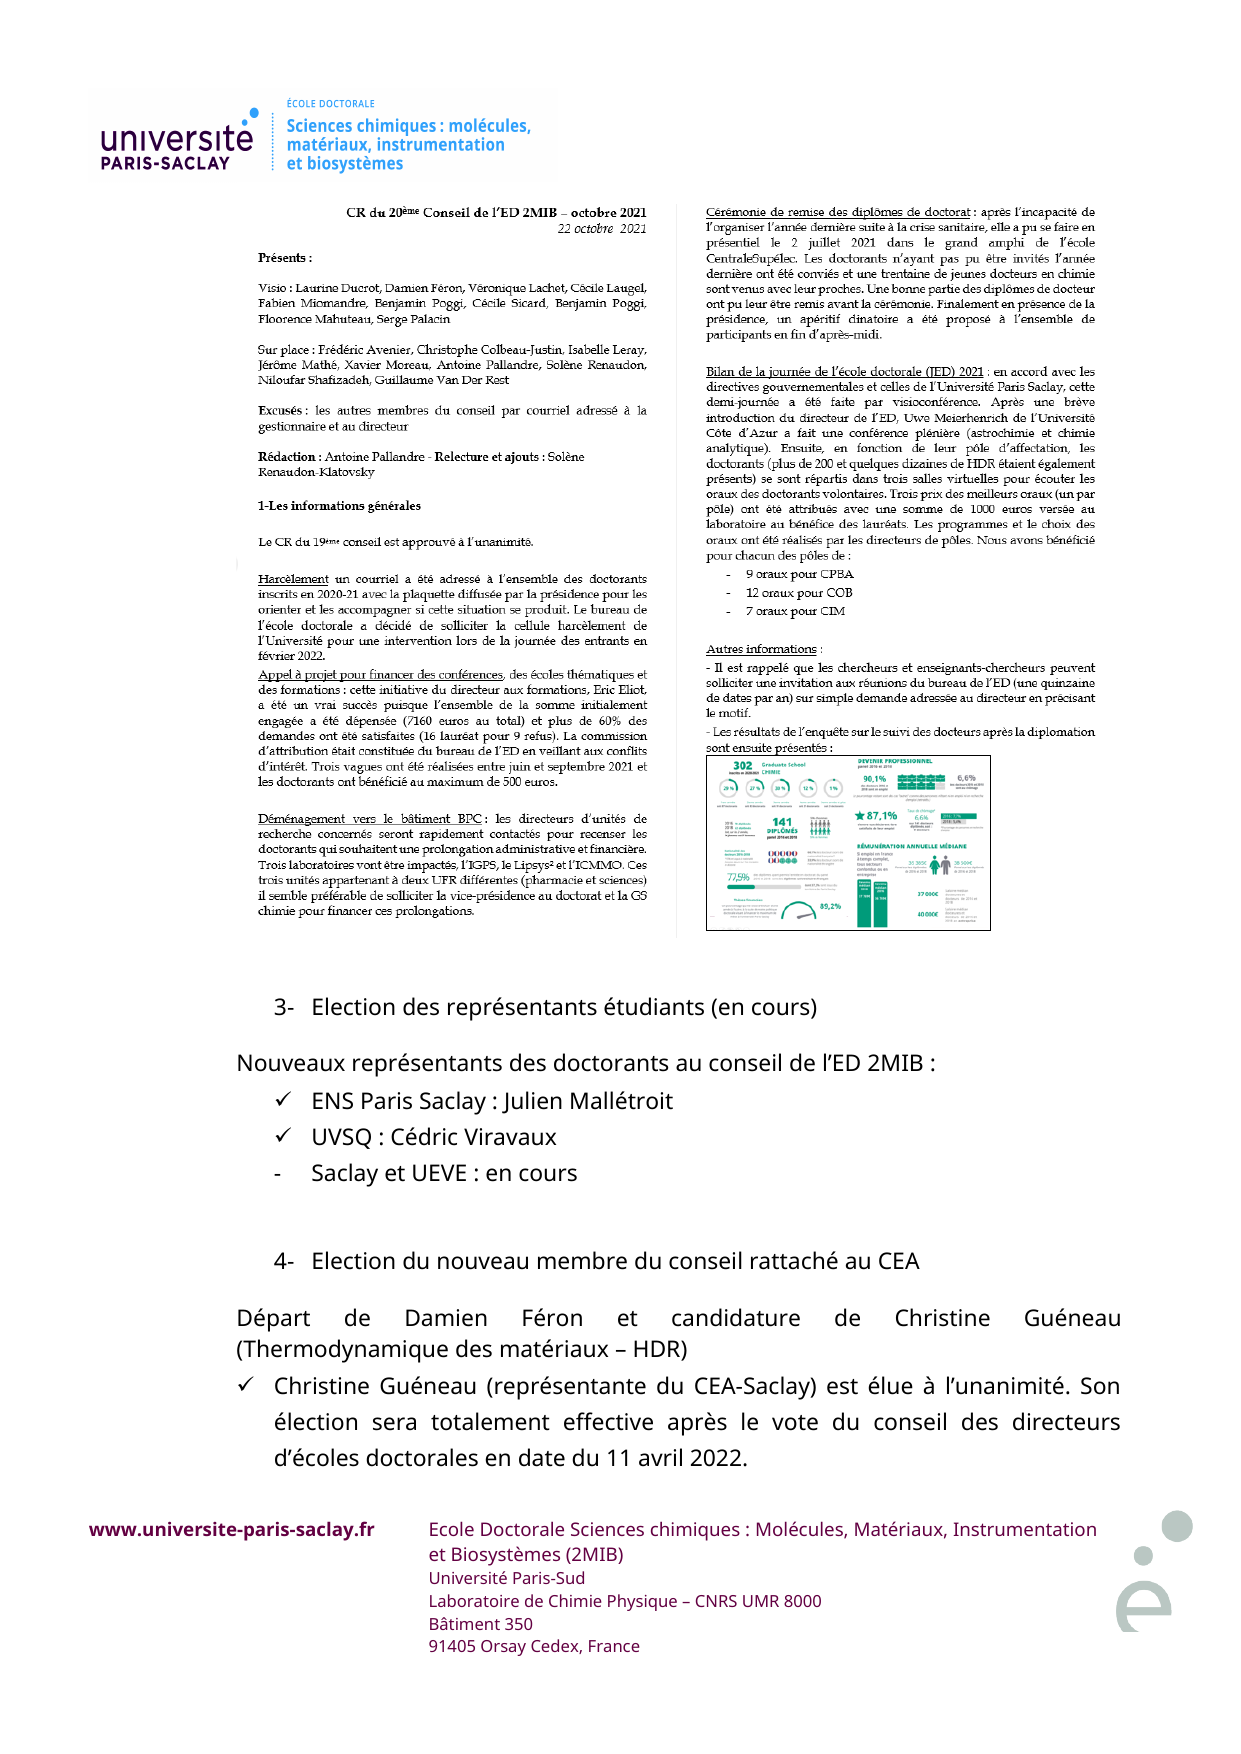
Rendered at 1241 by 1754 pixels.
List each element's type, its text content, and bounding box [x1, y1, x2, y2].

text Départ de Damien Féron et candidature de Christine Guéneau (Thermodynamique des matériaux – HDR) [236, 1301, 1122, 1364]
list Election des représentants étudiants (en cours) [274, 991, 1122, 1022]
text Nouveaux représentants des doctorants au conseil de l’ED 2MIB : [236, 1047, 1122, 1078]
list ENS Paris Saclay : Julien Mallétroit [274, 1085, 1122, 1116]
picture [1109, 1501, 1204, 1632]
picture [88, 88, 558, 183]
list Saclay et UEVE : en cours [274, 1157, 1122, 1188]
list Christine Guéneau (représentante du CEA-Saclay) est élue à l’unanimité. Son élection sera totalement effective après le vote du conseil des directeurs d’écoles doctorales en date du 11 avril 2022. [236, 1370, 1122, 1473]
list UVSQ : Cédric Viravaux [274, 1121, 1122, 1152]
list Election du nouveau membre du conseil rattaché au CEA [274, 1245, 1122, 1276]
